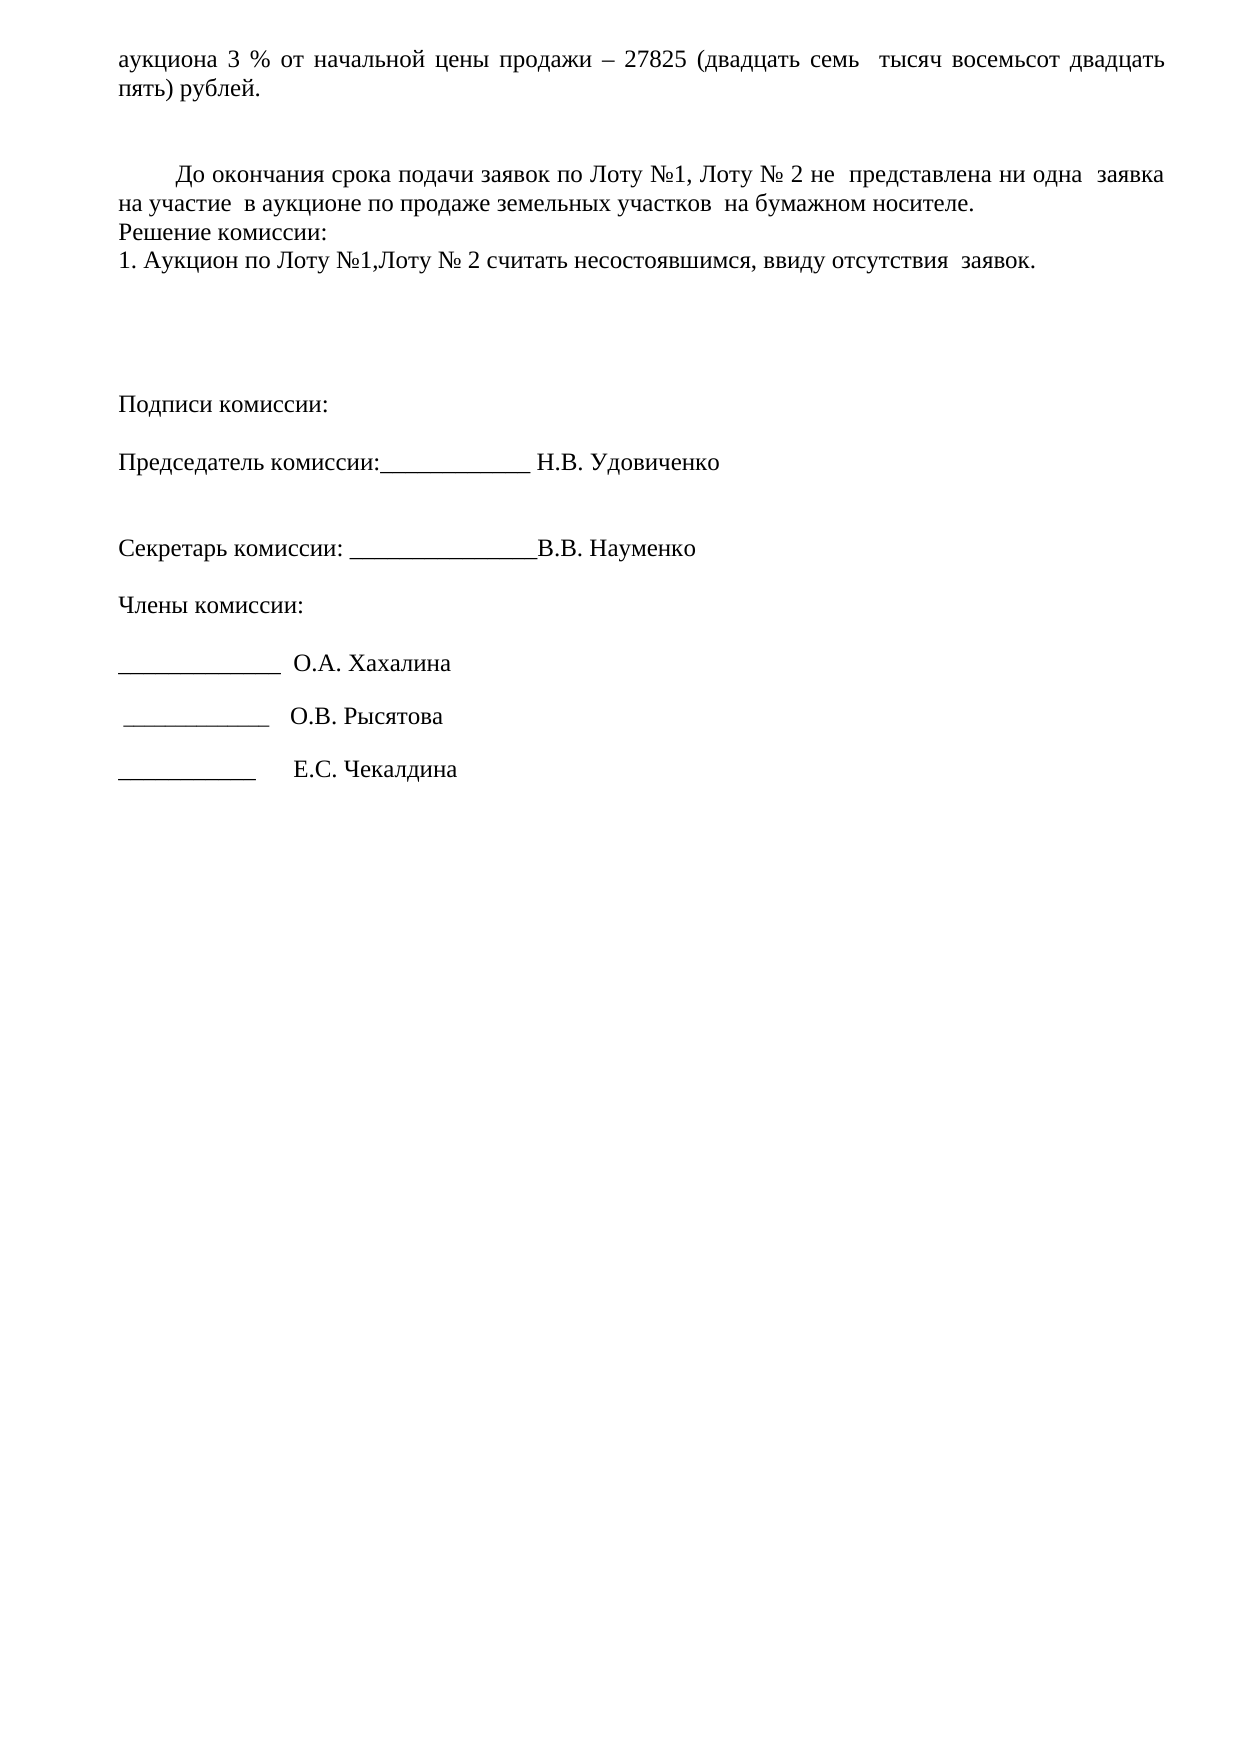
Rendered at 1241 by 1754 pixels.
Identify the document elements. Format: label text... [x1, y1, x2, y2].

text Члены комиссии: [118, 591, 1240, 619]
text До окончания срока подачи заявок по Лоту №1, Лоту № 2 не представлена ни одна заявка на участие в аукционе по продаже земельных участков на бумажном носителе. [118, 159, 1167, 217]
text 1. Аукцион по Лоту №1,Лоту № 2 считать несостоявшимся, ввиду отсутствия заявок. [118, 246, 1167, 274]
text Решение комиссии: [118, 217, 1167, 246]
text ___________ Е.С. Чекалдина [118, 754, 1167, 782]
text Подписи комиссии: [118, 389, 1167, 418]
text Председатель комиссии:____________ Н.В. Удовиченко [118, 447, 1240, 476]
text _____________ О.А. Хахалина [118, 648, 1240, 677]
text Секретарь комиссии: _______________В.В. Науменко [118, 533, 1240, 562]
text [118, 44, 1167, 102]
text ______________ О.В. Рысятова [118, 701, 1167, 730]
